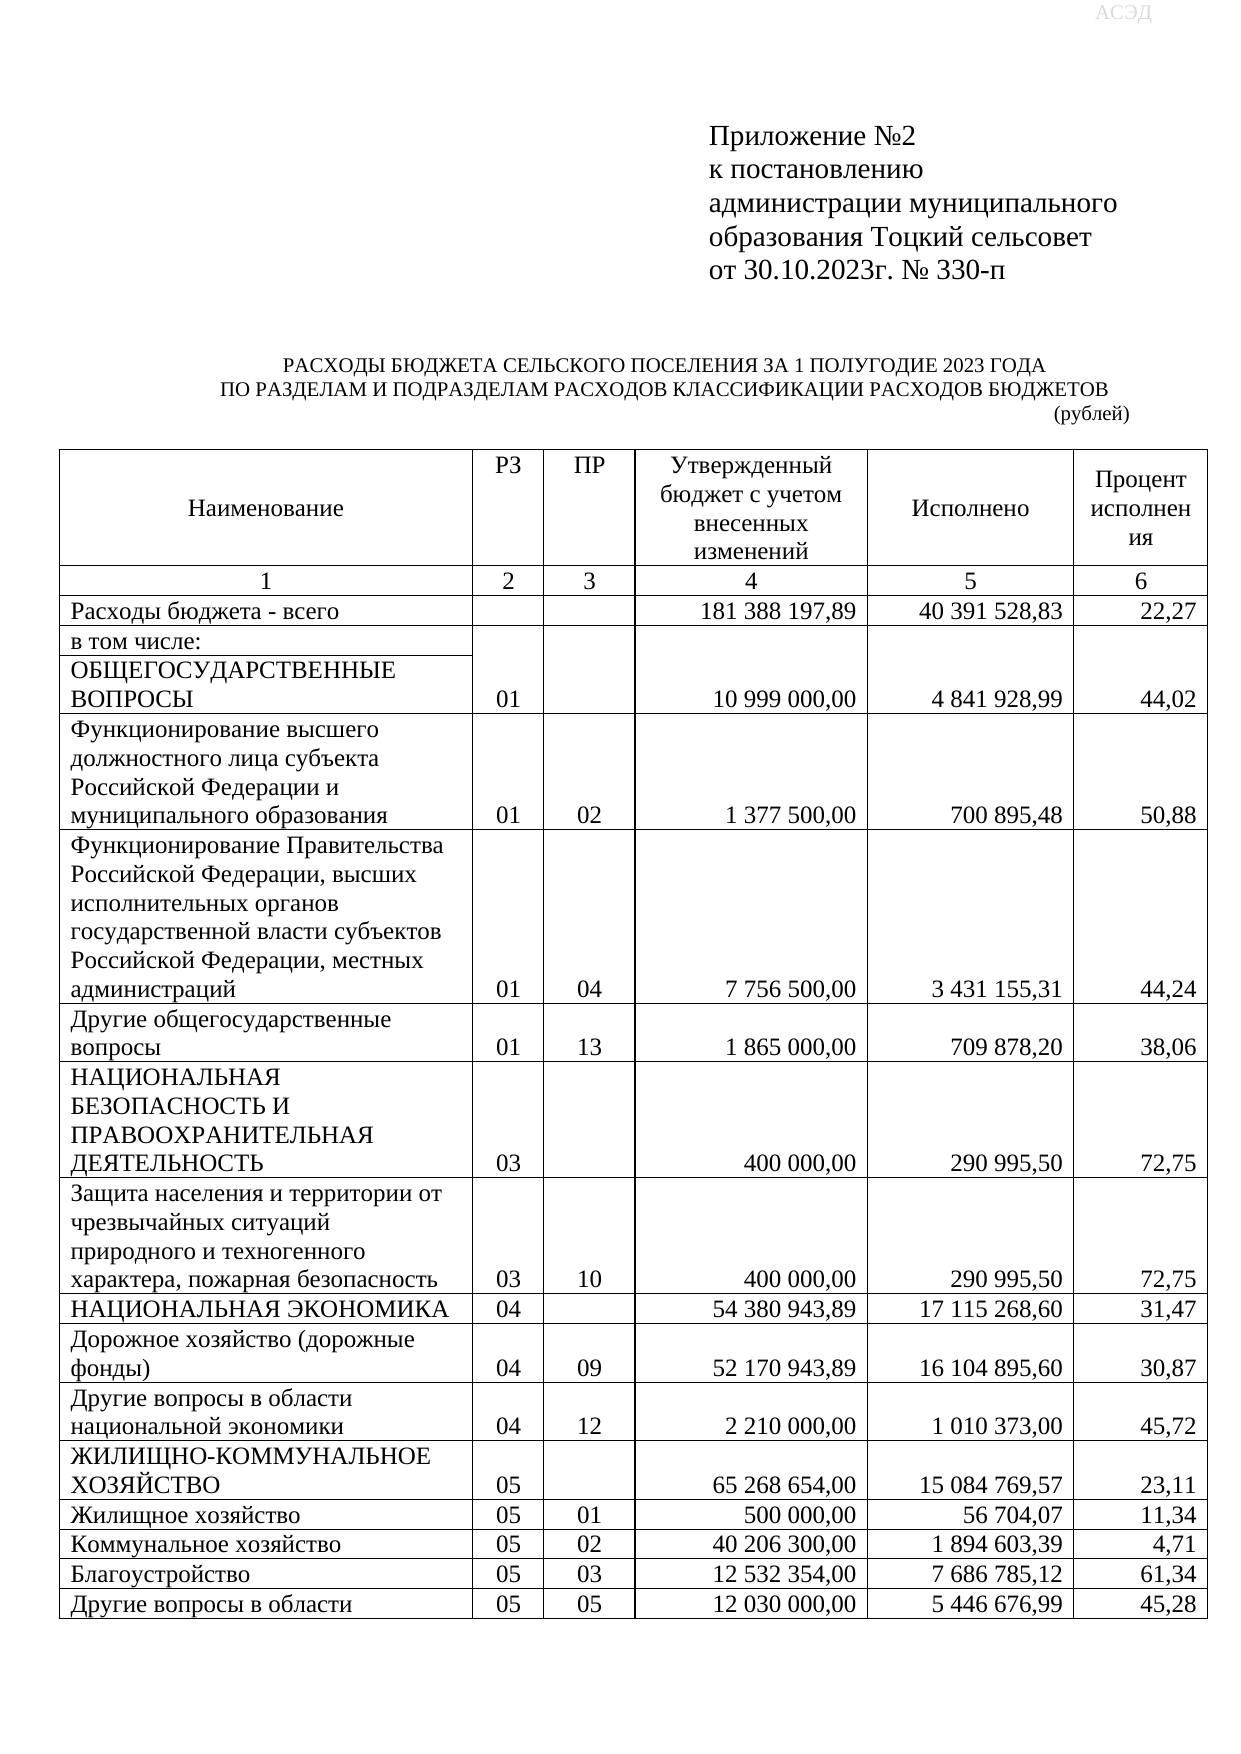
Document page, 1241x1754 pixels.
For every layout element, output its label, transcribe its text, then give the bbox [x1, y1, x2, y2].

table_cell 2 210 000,00 [636, 1383, 867, 1440]
table_cell 31,47 [1074, 1294, 1207, 1323]
table_cell 4,71 [1074, 1530, 1207, 1558]
table_cell 1 010 373,00 [868, 1383, 1073, 1440]
table_cell 15 084 769,57 [868, 1441, 1073, 1499]
table_cell 700 895,48 [868, 714, 1073, 829]
text от 30.10.2023г. № 330-п [709, 252, 1152, 286]
table_cell 05 [473, 1500, 543, 1528]
table_cell 05 [473, 1530, 543, 1558]
table_cell 500 000,00 [636, 1500, 867, 1528]
table_cell в том числе: [60, 626, 472, 654]
table_cell 44,02 [1074, 626, 1207, 713]
table_cell [544, 596, 634, 625]
table_cell 22,27 [1074, 596, 1207, 625]
table_cell Дорожное хозяйство (дорожные фонды) [60, 1324, 472, 1382]
table_cell 05 [473, 1441, 543, 1499]
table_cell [60, 1589, 472, 1618]
table_cell 56 704,07 [868, 1500, 1073, 1528]
table_cell 5 [868, 566, 1073, 595]
table_cell 290 995,50 [868, 1178, 1073, 1293]
table_cell ОБЩЕГОСУДАРСТВЕННЫЕ ВОПРОСЫ [60, 656, 472, 713]
table_cell 01 [473, 1004, 543, 1061]
table_cell 45,28 [1074, 1589, 1207, 1618]
text ПО РАЗДЕЛАМ И ПОДРАЗДЕЛАМ РАСХОДОВ КЛАССИФИКАЦИИ РАСХОДОВ БЮДЖЕТОВ [177, 377, 1152, 401]
table_cell Функционирование Правительства Российской Федерации, высших исполнительных органов государственной власти субъектов Российской Федерации, местных администраций [60, 830, 472, 1003]
table_cell 7 686 785,12 [868, 1559, 1073, 1588]
table_cell 12 532 354,00 [636, 1559, 867, 1588]
text образования Тоцкий сельсовет [709, 219, 1152, 252]
table_cell ЖИЛИЩНО-КОММУНАЛЬНОЕ ХОЗЯЙСТВО [60, 1441, 472, 1499]
table_cell 3 [544, 566, 634, 595]
table_cell 17 115 268,60 [868, 1294, 1073, 1323]
table_cell 4 841 928,99 [868, 626, 1073, 713]
table_cell 40 206 300,00 [636, 1530, 867, 1558]
table_cell 02 [544, 1530, 634, 1558]
table_cell 12 030 000,00 [636, 1589, 867, 1618]
table_cell 01 [473, 830, 543, 1003]
table_cell 30,87 [1074, 1324, 1207, 1382]
table_cell 11,34 [1074, 1500, 1207, 1528]
text Приложение №2 [709, 118, 1152, 152]
table_cell 12 [544, 1383, 634, 1440]
table_cell 40 391 528,83 [868, 596, 1073, 625]
table_header Процент исполнения [1074, 450, 1207, 565]
table_cell Благоустройство [60, 1559, 472, 1588]
table_cell 54 380 943,89 [636, 1294, 867, 1323]
table_cell 181 388 197,89 [636, 596, 867, 625]
table_cell Другие общегосударственные вопросы [60, 1004, 472, 1061]
table_cell [544, 626, 634, 713]
table_cell 7 756 500,00 [636, 830, 867, 1003]
table_cell 13 [544, 1004, 634, 1061]
table_cell [544, 1062, 634, 1177]
table_cell 01 [473, 626, 543, 713]
table_cell [544, 1441, 634, 1499]
table_cell 38,06 [1074, 1004, 1207, 1061]
table_cell 04 [544, 830, 634, 1003]
table_cell 02 [544, 714, 634, 829]
table_cell 1 377 500,00 [636, 714, 867, 829]
table_cell [473, 596, 543, 625]
table_cell 01 [473, 714, 543, 829]
table_cell 50,88 [1074, 714, 1207, 829]
table_cell 10 [544, 1178, 634, 1293]
text (рублей) [177, 401, 1152, 425]
table_cell 16 104 895,60 [868, 1324, 1073, 1382]
table_cell 01 [544, 1500, 634, 1528]
table_cell 03 [473, 1062, 543, 1177]
table_cell 05 [544, 1589, 634, 1618]
table_cell 709 878,20 [868, 1004, 1073, 1061]
table_cell 72,75 [1074, 1178, 1207, 1293]
table_cell Жилищное хозяйство [60, 1500, 472, 1528]
table_header Исполнено [868, 450, 1073, 565]
table_cell 05 [473, 1589, 543, 1618]
table_cell 65 268 654,00 [636, 1441, 867, 1499]
table_cell 1 894 603,39 [868, 1530, 1073, 1558]
table_cell Защита населения и территории от чрезвычайных ситуаций природного и техногенного характера, пожарная безопасность [60, 1178, 472, 1293]
table_cell 3 431 155,31 [868, 830, 1073, 1003]
table_cell 52 170 943,89 [636, 1324, 867, 1382]
table_cell Коммунальное хозяйство [60, 1530, 472, 1558]
table_cell 04 [473, 1294, 543, 1323]
table_cell 290 995,50 [868, 1062, 1073, 1177]
table_header РЗ [473, 450, 543, 565]
table_cell НАЦИОНАЛЬНАЯ ЭКОНОМИКА [60, 1294, 472, 1323]
table_cell 2 [473, 566, 543, 595]
table_cell 23,11 [1074, 1441, 1207, 1499]
table_cell 03 [473, 1178, 543, 1293]
text РАСХОДЫ БЮДЖЕТА СЕЛЬСКОГО ПОСЕЛЕНИЯ ЗА 1 ПОЛУГОДИЕ 2023 ГОДА [177, 353, 1152, 377]
table_cell 09 [544, 1324, 634, 1382]
table_cell 03 [544, 1559, 634, 1588]
table_cell 05 [473, 1559, 543, 1588]
table_cell 5 446 676,99 [868, 1589, 1073, 1618]
table_cell 45,72 [1074, 1383, 1207, 1440]
text к постановлению [709, 152, 1152, 185]
table_cell 04 [473, 1324, 543, 1382]
table_header Утвержденный бюджет с учетом внесенных изменений [636, 450, 867, 565]
table_cell 61,34 [1074, 1559, 1207, 1588]
table_cell 04 [473, 1383, 543, 1440]
table_cell 6 [1074, 566, 1207, 595]
table_cell Функционирование высшего должностного лица субъекта Российской Федерации и муниципального образования [60, 714, 472, 829]
table_header Наименование [60, 450, 472, 565]
table_cell 1 [60, 566, 472, 595]
table_cell 4 [636, 566, 867, 595]
table_cell 10 999 000,00 [636, 626, 867, 713]
table_cell НАЦИОНАЛЬНАЯ БЕЗОПАСНОСТЬ И ПРАВООХРАНИТЕЛЬНАЯ ДЕЯТЕЛЬНОСТЬ [60, 1062, 472, 1177]
table_cell 72,75 [1074, 1062, 1207, 1177]
table_cell 400 000,00 [636, 1178, 867, 1293]
table_cell Другие вопросы в области национальной экономики [60, 1383, 472, 1440]
text администрации муниципального [709, 185, 1152, 219]
table_cell 44,24 [1074, 830, 1207, 1003]
table_cell Расходы бюджета - всего [60, 596, 472, 625]
table_header ПР [544, 450, 634, 565]
table_cell 400 000,00 [636, 1062, 867, 1177]
table_cell 1 865 000,00 [636, 1004, 867, 1061]
table_cell [544, 1294, 634, 1323]
